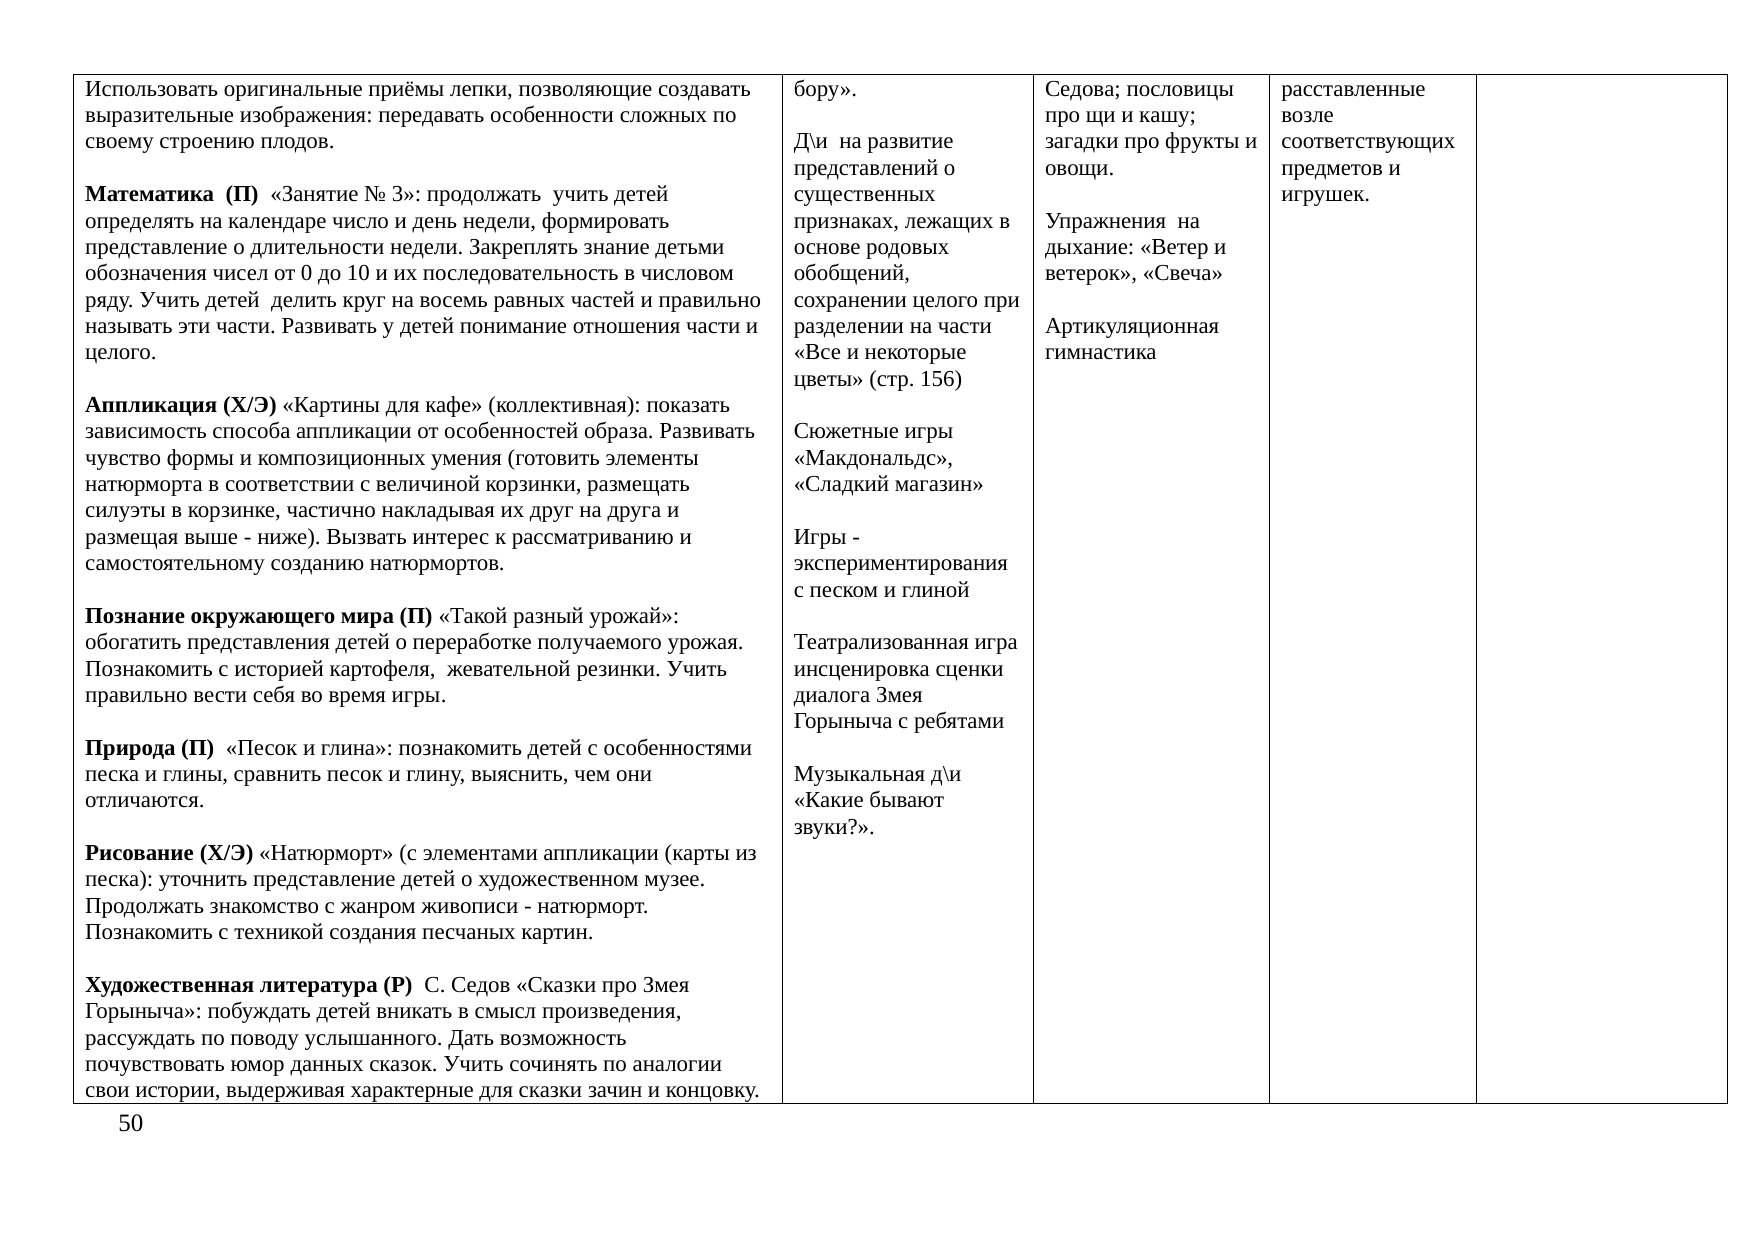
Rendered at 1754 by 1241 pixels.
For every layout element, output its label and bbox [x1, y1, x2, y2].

table_cell [783, 75, 1033, 1103]
table_cell [74, 75, 782, 1103]
table_cell [1477, 75, 1727, 1103]
table_cell [1034, 75, 1269, 1103]
table_cell [1270, 75, 1476, 1103]
